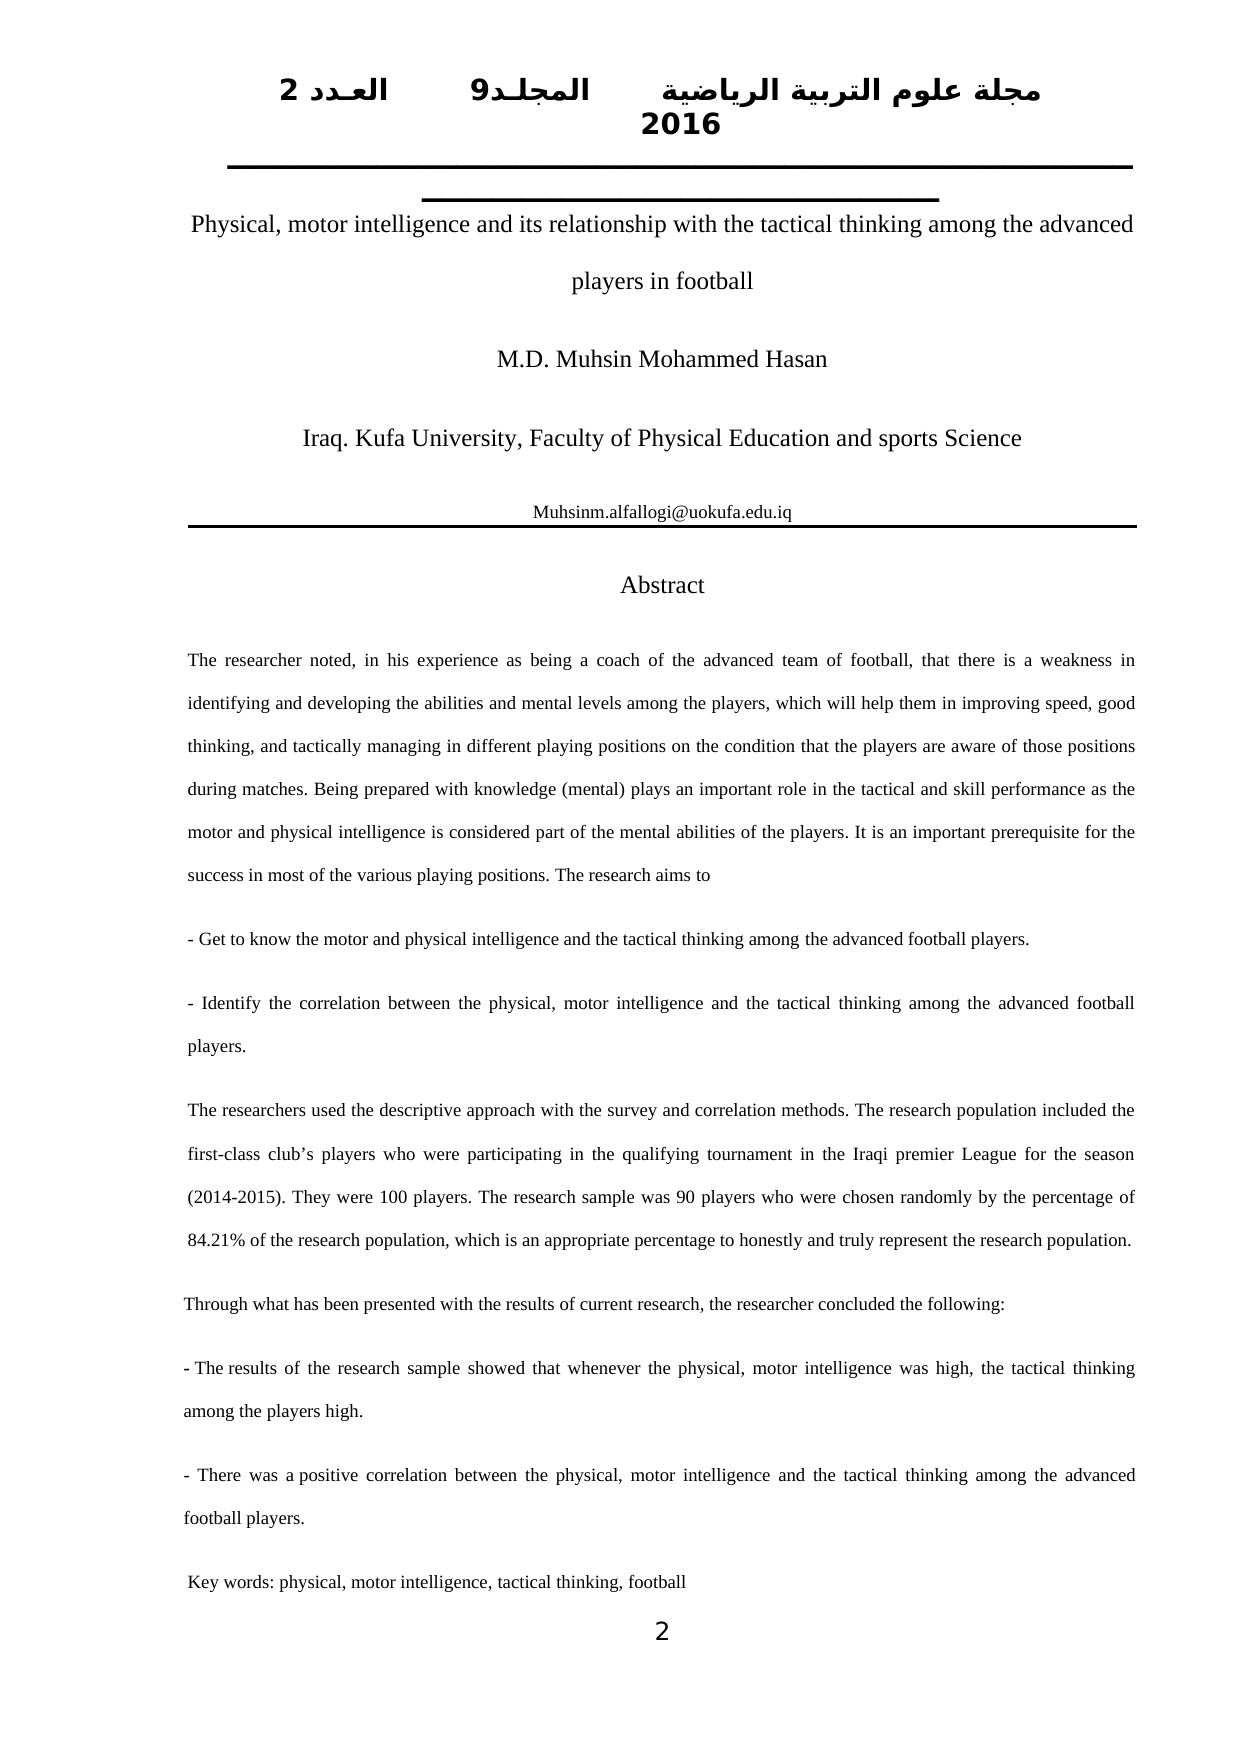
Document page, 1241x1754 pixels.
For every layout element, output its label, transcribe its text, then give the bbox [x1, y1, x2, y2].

text Key words: physical, motor intelligence, tactical thinking, football [187, 1571, 1137, 1592]
text M.D. Muhsin Mohammed Hasan [187, 344, 1137, 373]
text The researcher noted, in his experience as being a coach of the advanced team of football, that there is a weakness in identifying and developing the abilities and mental levels among the players, which will help them in improving speed, good thinking, and tactically managing in different playing positions on the condition that the players are aware of those positions during matches. Being prepared with knowledge (mental) plays an important role in the tactical and skill performance as the motor and physical intelligence is considered part of the mental abilities of the players. It is an important prerequisite for the success in most of the various playing positions. The research aims to [187, 649, 1137, 886]
text Through what has been presented with the results of current research, the researcher concluded the following: [183, 1293, 1137, 1314]
text - Get to know the motor and physical intelligence and the tactical thinking among the advanced football players. [187, 928, 1137, 950]
text Abstract [187, 570, 1137, 599]
text Iraq. Kufa University, Faculty of Physical Education and sports Science [187, 423, 1137, 452]
text - Identify the correlation between the physical, motor intelligence and the tactical thinking among the advanced football players. [187, 992, 1137, 1057]
text - The results of the research sample showed that whenever the physical, motor intelligence was high, the tactical thinking among the players high. [183, 1357, 1137, 1421]
text - There was a positive correlation between the physical, motor intelligence and the tactical thinking among the advanced football players. [183, 1464, 1137, 1528]
text Physical, motor intelligence and its relationship with the tactical thinking among the advanced players in football [187, 209, 1137, 295]
text Muhsinm.alfallogi@uokufa.edu.iq [187, 501, 1137, 528]
text The researchers used the descriptive approach with the survey and correlation methods. The research population included the first-class club’s players who were participating in the qualifying tournament in the Iraqi premier League for the season (2014-2015). They were 100 players. The research sample was 90 players who were chosen randomly by the percentage of 84.21% of the research population, which is an appropriate percentage to honestly and truly represent the research population. [187, 1099, 1137, 1250]
